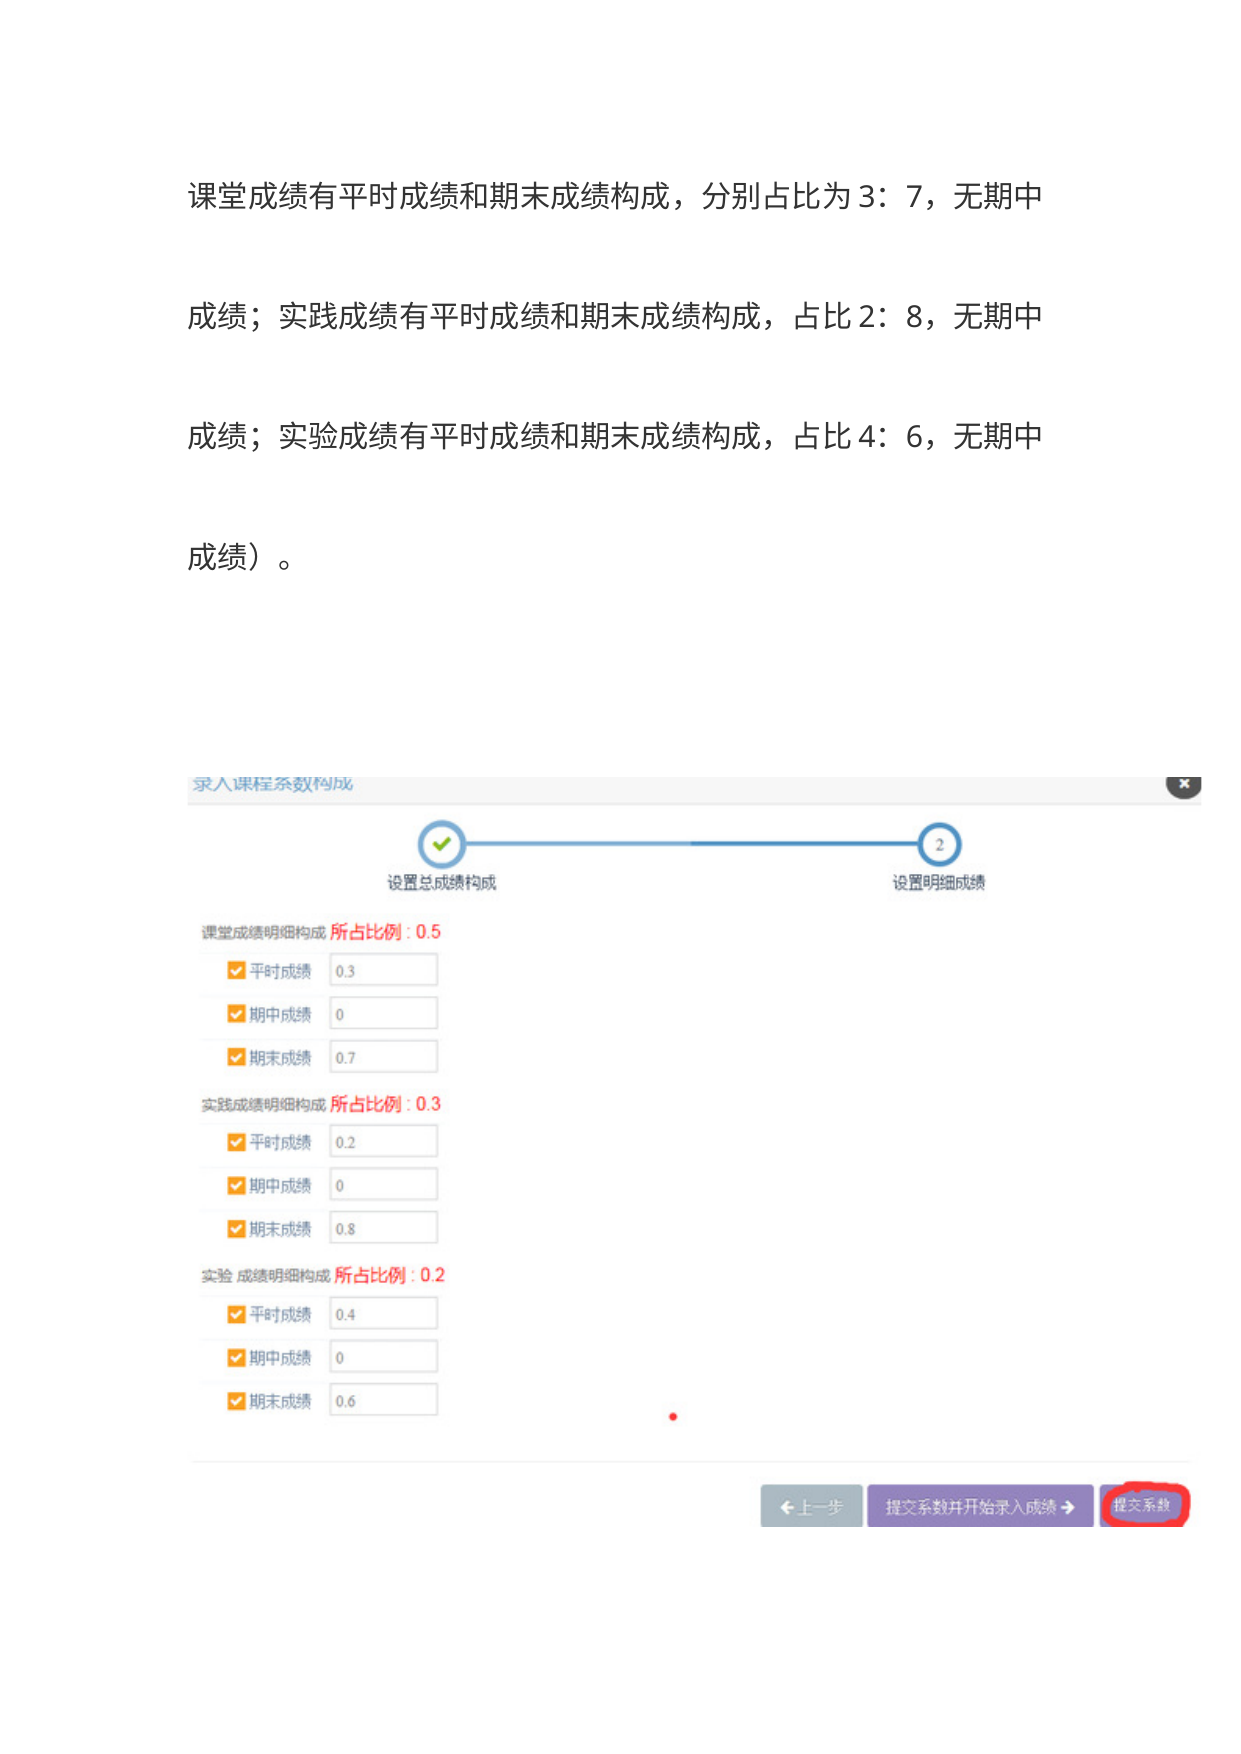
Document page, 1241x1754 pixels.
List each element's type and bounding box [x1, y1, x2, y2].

picture [187, 777, 1202, 1527]
text [187, 162, 1053, 588]
